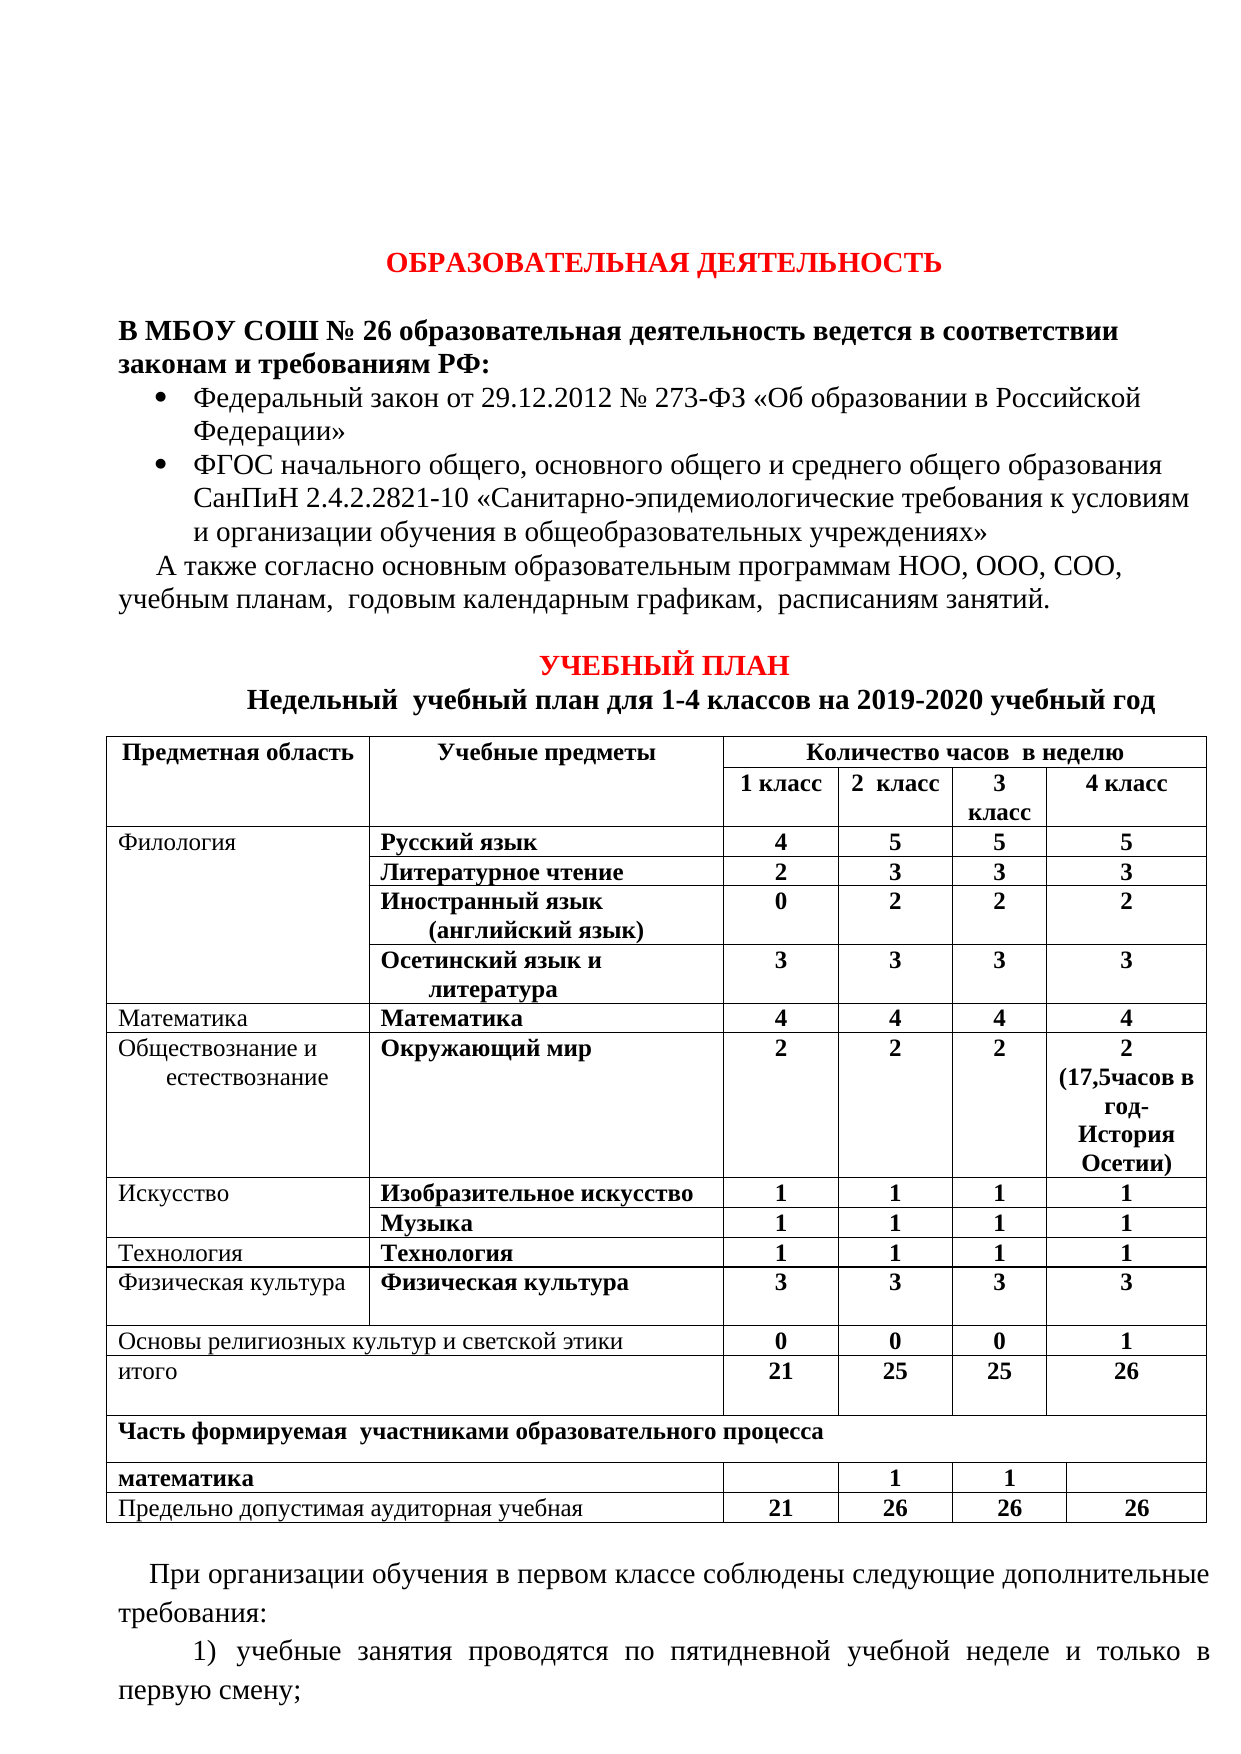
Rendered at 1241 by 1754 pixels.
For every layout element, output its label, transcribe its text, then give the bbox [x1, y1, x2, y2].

table_cell 2 [953, 1033, 1046, 1177]
table_cell 1 [839, 1178, 952, 1207]
table_header Предметная область [107, 737, 369, 826]
table_cell 5 [953, 827, 1046, 856]
list УЧЕБНЫЙ ПЛАН [118, 648, 1210, 682]
table_cell Математика [370, 1004, 723, 1032]
table_cell 26 [1067, 1493, 1206, 1522]
table_cell 3 [953, 1268, 1046, 1325]
table_cell Предельно допустимая аудиторная учебная [107, 1493, 723, 1522]
table_cell 0 [953, 1326, 1046, 1355]
table_cell 3 [953, 857, 1046, 885]
table_cell 3 [839, 857, 952, 885]
table_cell Часть формируемая участниками образовательного процесса [107, 1416, 1206, 1462]
table_cell 26 [1047, 1356, 1206, 1415]
list ФГОС начального общего, основного общего и среднего общего образования СанПиН 2.4.2.2821-10 «Санитарно-эпидемиологические требования к условиям и организации обучения в общеобразовательных учреждениях» [156, 447, 1210, 548]
table_cell 26 [953, 1493, 1066, 1522]
list Федеральный закон от 29.12.2012 № 273-ФЗ «Об образовании в Российской Федерации» [156, 380, 1210, 447]
table_header Учебные предметы [370, 737, 723, 826]
table_cell 1 [724, 1208, 838, 1237]
table_cell 4 [724, 827, 838, 856]
table_cell 3 [724, 1268, 838, 1325]
table_cell 0 [724, 886, 838, 944]
table_cell 3 [1047, 1268, 1206, 1325]
table_cell 3 [724, 945, 838, 1002]
table_cell Осетинский язык и литература [370, 945, 723, 1002]
table_cell Музыка [370, 1208, 723, 1237]
table_cell 1 [953, 1178, 1046, 1207]
table_cell 1 [1047, 1238, 1206, 1266]
table_cell 3 [1047, 857, 1206, 885]
table_cell 3 [839, 945, 952, 1002]
table_cell Физическая культура [370, 1268, 723, 1325]
table_cell 1 [953, 1208, 1046, 1237]
table_cell 2 [839, 886, 952, 944]
table_cell 4 [724, 1004, 838, 1032]
table_cell Технология [107, 1238, 369, 1266]
table_cell Филология [107, 827, 369, 1002]
table_cell 4 [1047, 1004, 1206, 1032]
table_cell 5 [839, 827, 952, 856]
table_cell 25 [953, 1356, 1046, 1415]
table_cell 5 [1047, 827, 1206, 856]
table_cell Изобразительное искусство [370, 1178, 723, 1207]
table_cell Технология [370, 1238, 723, 1266]
table_cell 3 [839, 1268, 952, 1325]
table_cell 3 класс [953, 768, 1046, 826]
table_cell 1 [839, 1208, 952, 1237]
table_cell 0 [839, 1326, 952, 1355]
table_header Количество часов в неделю [724, 737, 1206, 767]
table_cell 1 [953, 1463, 1066, 1492]
table_cell 1 [724, 1238, 838, 1266]
table_cell [1067, 1463, 1206, 1492]
table_cell 1 [1047, 1208, 1206, 1237]
table_cell Основы религиозных культур и светской этики [107, 1326, 723, 1355]
table_cell 1 [839, 1238, 952, 1266]
table_cell 2 класс [839, 768, 952, 826]
table_cell 21 [724, 1493, 838, 1522]
table_cell 2 [1047, 886, 1206, 944]
table_cell [724, 1463, 838, 1492]
table_cell 1 [953, 1238, 1046, 1266]
table_cell итого [107, 1356, 723, 1415]
text А также согласно основным образовательным программам НОО, ООО, СОО, учебным планам, годовым календарным графикам, расписаниям занятий. [118, 548, 1210, 615]
table_cell 1 [1047, 1326, 1206, 1355]
table_cell математика [107, 1463, 723, 1492]
table_cell 2 [953, 886, 1046, 944]
table_cell Математика [107, 1004, 369, 1032]
table_cell Окружающий мир [370, 1033, 723, 1177]
table_cell 4 класс [1047, 768, 1206, 826]
table_cell 2 (17,5часов в год-История Осетии) [1047, 1033, 1206, 1177]
table_cell Обществознание и естествознание [107, 1033, 369, 1177]
table_cell 3 [953, 945, 1046, 1002]
table_cell Физическая культура [107, 1268, 369, 1325]
table_cell 4 [839, 1004, 952, 1032]
table_cell 25 [839, 1356, 952, 1415]
table_cell Искусство [107, 1178, 369, 1237]
text ОБРАЗОВАТЕЛЬНАЯ ДЕЯТЕЛЬНОСТЬ [118, 246, 1210, 279]
table_cell 1 класс [724, 768, 838, 826]
table_cell 2 [724, 857, 838, 885]
table_cell 4 [953, 1004, 1046, 1032]
table_cell Русский язык [370, 827, 723, 856]
table_cell 26 [839, 1493, 952, 1522]
text Недельный учебный план для 1-4 классов на 2019-2020 учебный год [192, 682, 1210, 715]
table_cell 1 [1047, 1178, 1206, 1207]
table_cell 0 [724, 1326, 838, 1355]
text При организации обучения в первом классе соблюдены следующие дополнительные требования: [118, 1556, 1210, 1628]
list учебные занятия проводятся по пятидневной учебной неделе и только в первую смену; [118, 1633, 1210, 1705]
table_cell 1 [839, 1463, 952, 1492]
table_cell 2 [839, 1033, 952, 1177]
table_cell Литературное чтение [370, 857, 723, 885]
table_cell 21 [724, 1356, 838, 1415]
table_cell Иностранный язык (английский язык) [370, 886, 723, 944]
table_cell 3 [1047, 945, 1206, 1002]
text В МБОУ СОШ № 26 образовательная деятельность ведется в соответствии законам и требованиям РФ: [118, 313, 1210, 380]
table_cell 1 [724, 1178, 838, 1207]
table_cell 2 [724, 1033, 838, 1177]
